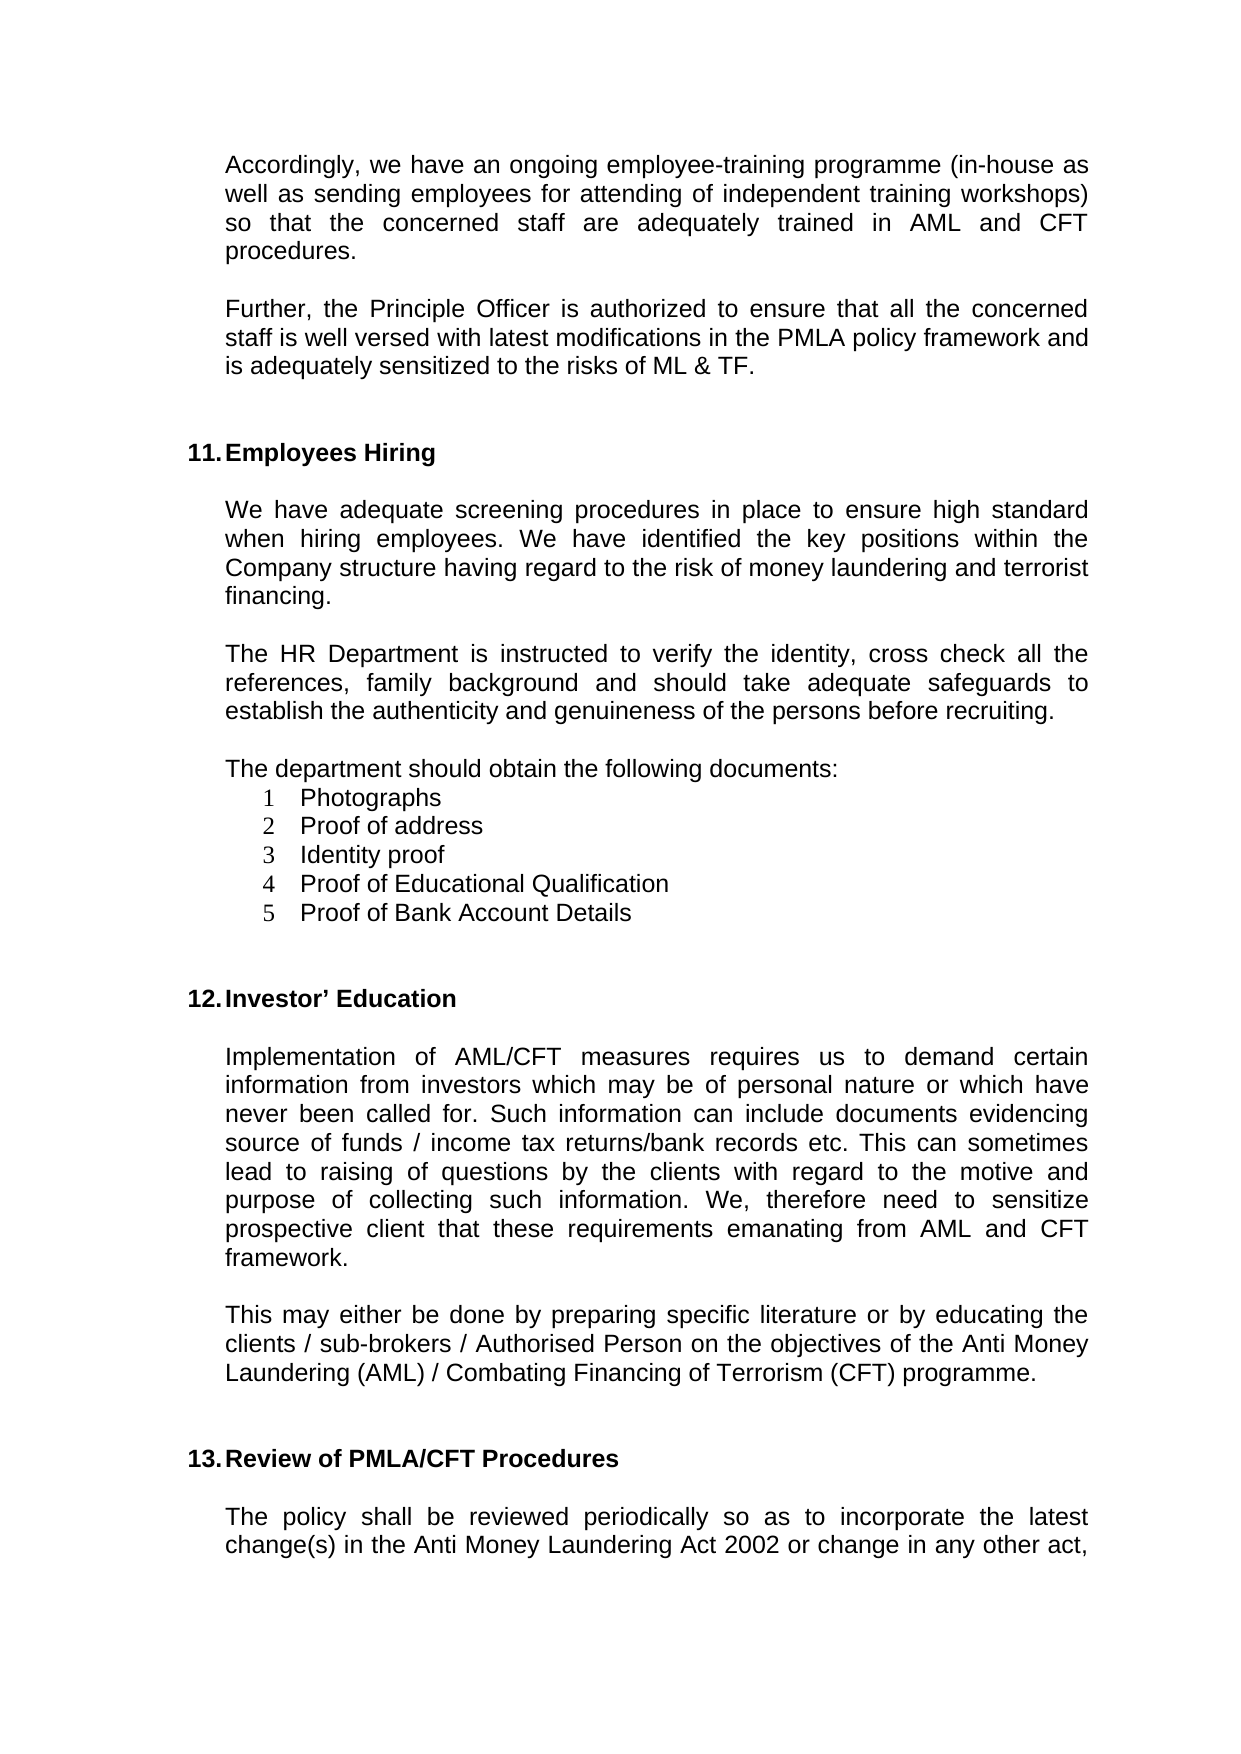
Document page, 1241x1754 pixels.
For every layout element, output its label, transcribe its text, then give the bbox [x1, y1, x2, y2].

text Further, the Principle Officer is authorized to ensure that all the concerned staff is well versed with latest modifications in the PMLA policy framework and is adequately sensitized to the risks of ML & TF. [225, 294, 1090, 380]
text This may either be done by preparing specific literature or by educating the clients / sub-brokers / Authorised Person on the objectives of the Anti Money Laundering (AML) / Combating Financing of Terrorism (CFT) programme. [225, 1301, 1090, 1387]
text Implementation of AML/CFT measures requires us to demand certain information from investors which may be of personal nature or which have never been called for. Such information can include documents evidencing source of funds / income tax returns/bank records etc. This can sometimes lead to raising of questions by the clients with regard to the motive and purpose of collecting such information. We, therefore need to sensitize prospective client that these requirements emanating from AML and CFT framework. [225, 1042, 1090, 1272]
list Review of PMLA/CFT Procedures [187, 1444, 1090, 1473]
list Proof of Educational Qualification [262, 869, 1090, 898]
text Accordingly, we have an ongoing employee-training programme (in-house as well as sending employees for attending of independent training workshops) so that the concerned staff are adequately trained in AML and CFT procedures. [225, 150, 1090, 265]
list Proof of address [262, 811, 1090, 840]
list Identity proof [262, 840, 1090, 869]
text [225, 1502, 1090, 1559]
list Proof of Bank Account Details [262, 898, 1090, 927]
list Employees Hiring [187, 437, 1090, 466]
list Investor’ Education [187, 984, 1090, 1013]
text The HR Department is instructed to verify the identity, cross check all the references, family background and should take adequate safeguards to establish the authenticity and genuineness of the persons before recruiting. [225, 639, 1090, 725]
text The department should obtain the following documents: [225, 754, 1090, 782]
list Photographs [262, 782, 1090, 811]
text We have adequate screening procedures in place to ensure high standard when hiring employees. We have identified the key positions within the Company structure having regard to the risk of money laundering and terrorist financing. [225, 495, 1090, 610]
